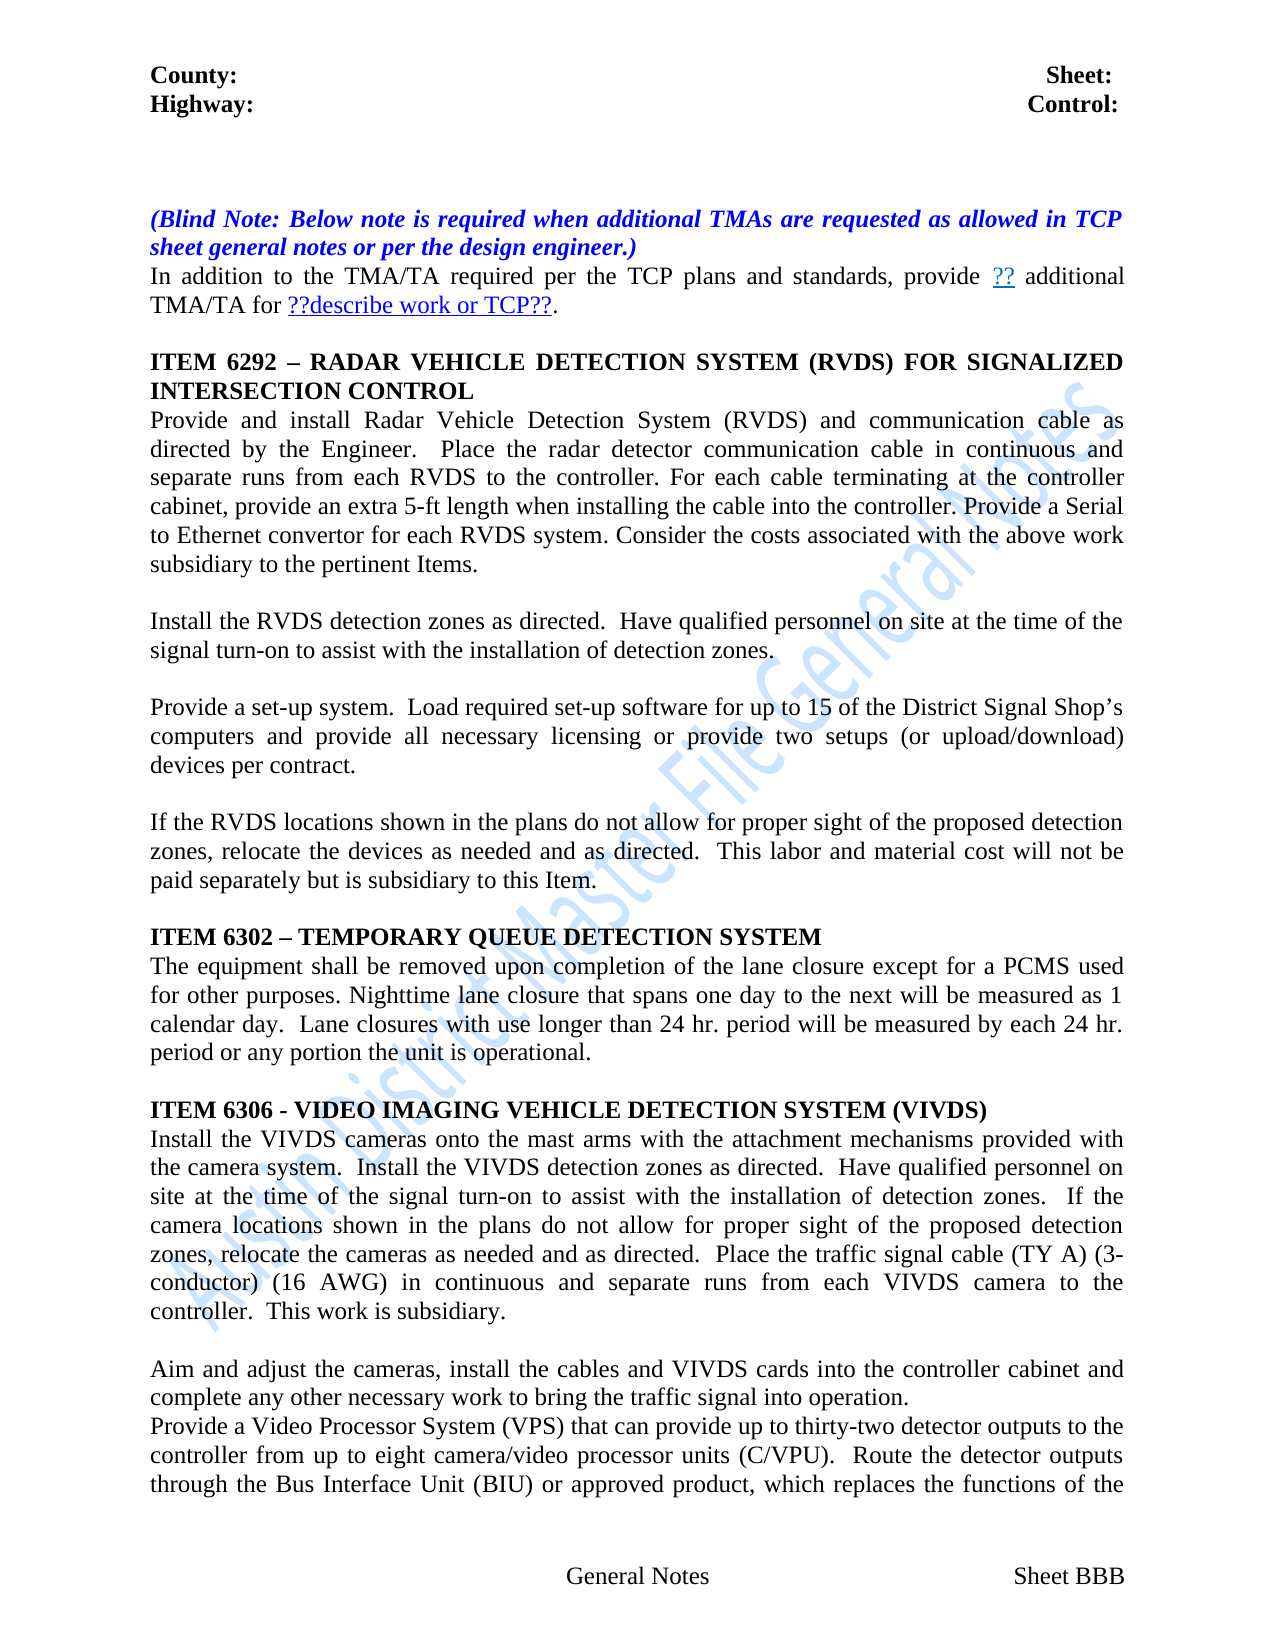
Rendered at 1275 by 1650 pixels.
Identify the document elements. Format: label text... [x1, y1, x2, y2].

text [150, 1411, 1125, 1497]
text ITEM 6302 – TEMPORARY QUEUE DETECTION SYSTEM [150, 922, 1125, 951]
text ITEM 6306 - VIDEO IMAGING VEHICLE DETECTION SYSTEM (VIVDS) [150, 1095, 1125, 1124]
text Aim and adjust the cameras, install the cables and VIVDS cards into the controller cabinet and complete any other necessary work to bring the traffic signal into operation. [150, 1354, 1125, 1411]
text Install the VIVDS cameras onto the mast arms with the attachment mechanisms provided with the camera system. Install the VIVDS detection zones as directed. Have qualified personnel on site at the time of the signal turn-on to assist with the installation of detection zones. If the camera locations shown in the plans do not allow for proper sight of the proposed detection zones, relocate the cameras as needed and as directed. Place the traffic signal cable (TY A) (3-conductor) (16 AWG) in continuous and separate runs from each VIVDS camera to the controller. This work is subsidiary. [150, 1124, 1125, 1325]
text Provide and install Radar Vehicle Detection System (RVDS) and communication cable as directed by the Engineer. Place the radar detector communication cable in continuous and separate runs from each RVDS to the controller. For each cable terminating at the controller cabinet, provide an extra 5-ft length when installing the cable into the controller. Provide a Serial to Ethernet convertor for each RVDS system. Consider the costs associated with the above work subsidiary to the pertinent Items. [150, 405, 1125, 577]
text The equipment shall be removed upon completion of the lane closure except for a PCMS used for other purposes. Nighttime lane closure that spans one day to the next will be measured as 1 calendar day. Lane closures with use longer than 24 hr. period will be measured by each 24 hr. period or any portion the unit is operational. [150, 951, 1125, 1066]
text Provide a set-up system. Load required set-up software for up to 15 of the District Signal Shop’s computers and provide all necessary licensing or provide two setups (or upload/download) devices per contract. [150, 692, 1125, 779]
text In addition to the TMA/TA required per the TCP plans and standards, provide ?? additional TMA/TA for ??describe work or TCP??. [150, 261, 1125, 319]
text Install the RVDS detection zones as directed. Have qualified personnel on site at the time of the signal turn-on to assist with the installation of detection zones. [150, 606, 1125, 664]
text If the RVDS locations shown in the plans do not allow for proper sight of the proposed detection zones, relocate the devices as needed and as directed. This labor and material cost will not be paid separately but is subsidiary to this Item. [150, 807, 1125, 894]
text ITEM 6292 – RADAR VEHICLE DETECTION SYSTEM (RVDS) FOR SIGNALIZED INTERSECTION CONTROL [150, 347, 1125, 405]
text (Blind Note: Below note is required when additional TMAs are requested as allowed in TCP sheet general notes or per the design engineer.) [150, 204, 1125, 261]
